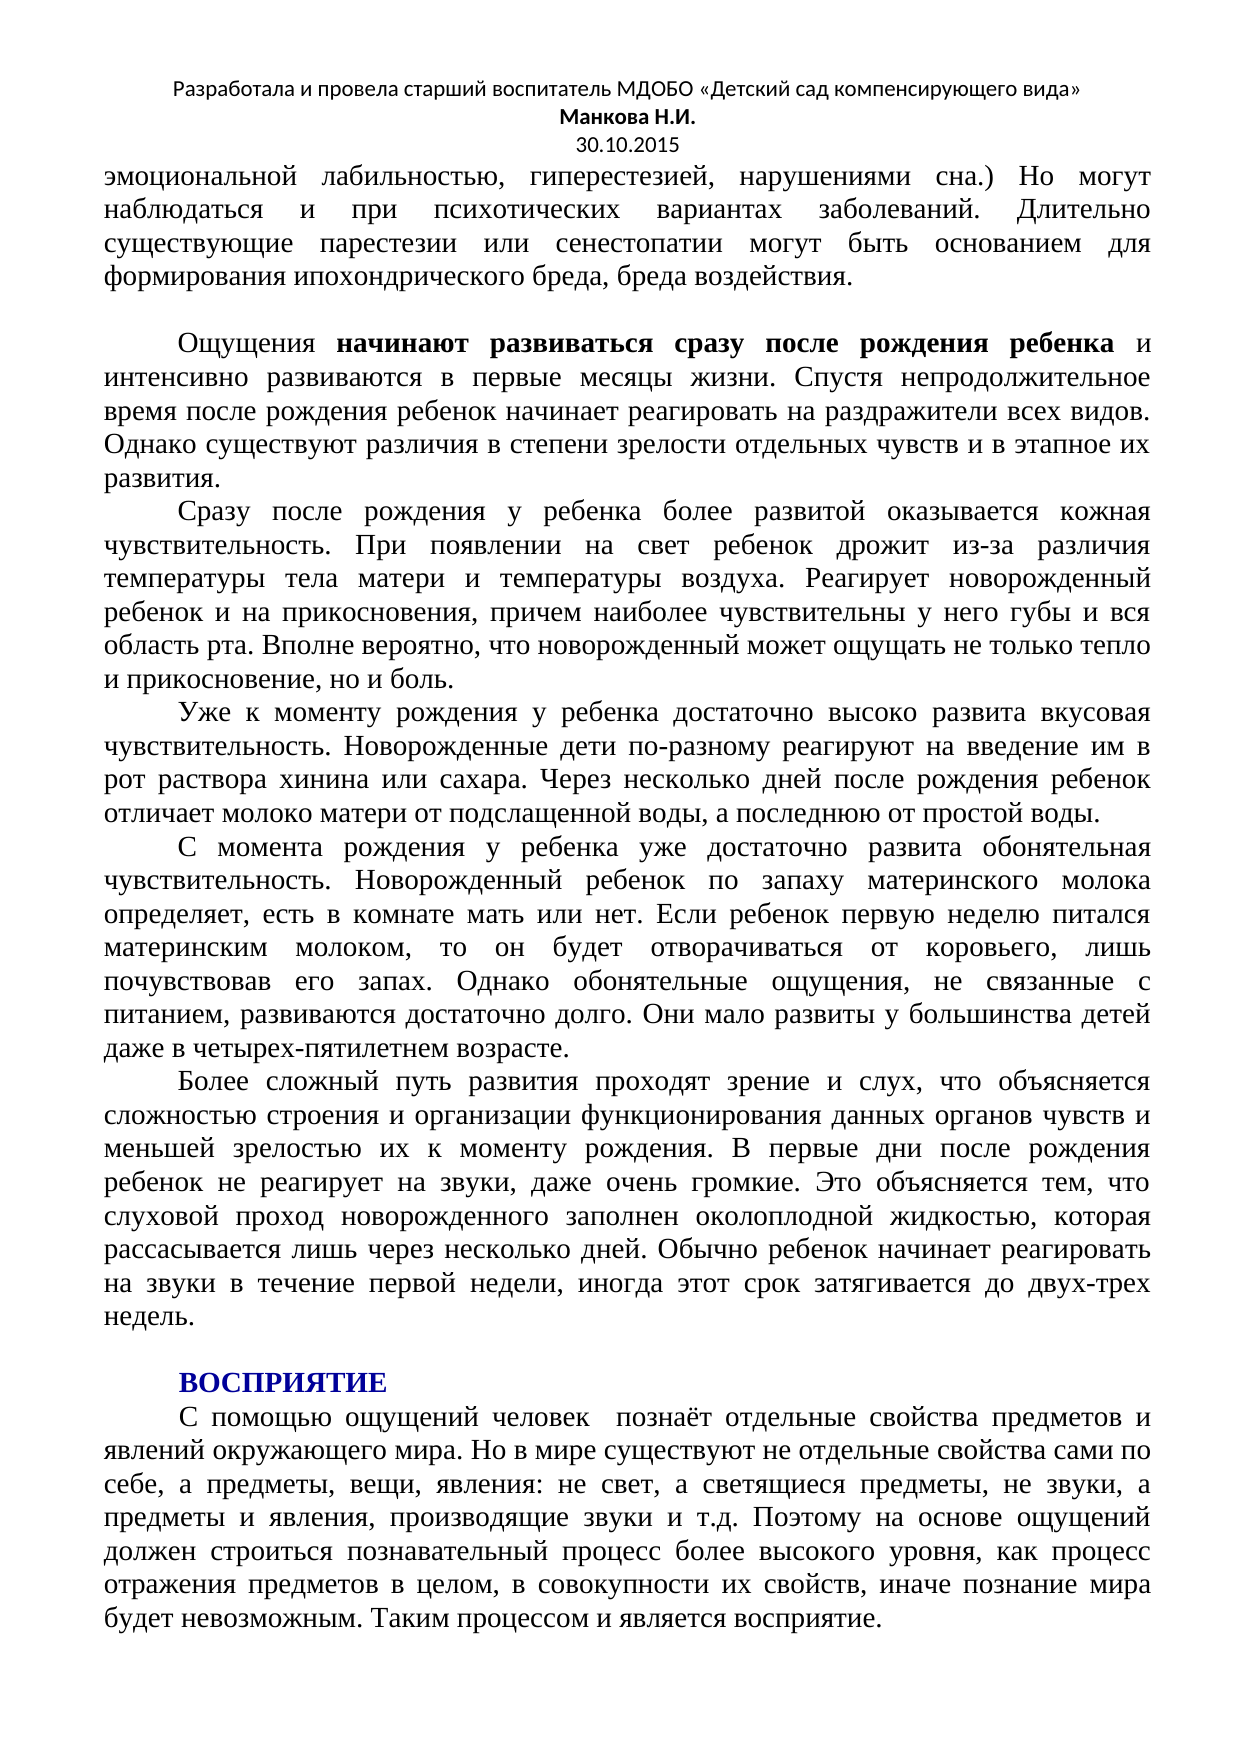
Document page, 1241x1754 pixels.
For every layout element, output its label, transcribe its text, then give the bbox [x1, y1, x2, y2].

text Сразу после рождения у ребенка более развитой оказывается кожная чувствительность. При появлении на свет ребенок дрожит из-за различия температуры тела матери и температуры воздуха. Реагирует новорожденный ребенок и на прикосновения, причем наиболее чувствительны у него губы и вся область рта. Вполне вероятно, что новорожденный может ощущать не только тепло и прикосновение, но и боль. [103, 493, 1152, 694]
text Ощущения начинают развиваться сразу после рождения ребенка и интенсивно развиваются в первые месяцы жизни. Спустя непродолжительное время после рождения ребенок начинает реагировать на раздражители всех видов. Однако существуют различия в степени зрелости отдельных чувств и в этапное их развития. [103, 326, 1152, 493]
text Уже к моменту рождения у ребенка достаточно высоко развита вкусовая чувствительность. Новорожденные дети по-разному реагируют на введение им в рот раствора хинина или сахара. Через несколько дней после рождения ребенок отличает молоко матери от подслащенной воды, а последнюю от простой воды. [103, 694, 1152, 829]
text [103, 158, 1152, 292]
text С момента рождения у ребенка уже достаточно развита обонятельная чувствительность. Новорожденный ребенок по запаху материнского молока определяет, есть в комнате мать или нет. Если ребенок первую неделю питался материнским молоком, то он будет отворачиваться от коровьего, лишь почувствовав его запах. Однако обонятельные ощущения, не связанные с питанием, развиваются достаточно долго. Они мало развиты у большинства детей даже в четырех-пятилетнем возрасте. [103, 829, 1152, 1063]
text ВОСПРИЯТИЕ [178, 1365, 1152, 1399]
text Более сложный путь развития проходят зрение и слух, что объясняется сложностью строения и организации функционирования данных органов чувств и меньшей зрелостью их к моменту рождения. В первые дни после рождения ребенок не реагирует на звуки, даже очень громкие. Это объясняется тем, что слуховой проход новорожденного заполнен околоплодной жидкостью, которая рассасывается лишь через несколько дней. Обычно ребенок начинает реагировать на звуки в течение первой недели, иногда этот срок затягивается до двух-трех недель. [103, 1063, 1152, 1332]
text С помощью ощущений человек познаёт отдельные свойства предметов и явлений окружающего мира. Но в мире существуют не отдельные свойства сами по себе, а предметы, вещи, явления: не свет, а светящиеся предметы, не звуки, а предметы и явления, производящие звуки и т.д. Поэтому на основе ощущений должен строиться познавательный процесс более высокого уровня, как процесс отражения предметов в целом, в совокупности их свойств, иначе познание мира будет невозможным. Таким процессом и является восприятие. [103, 1399, 1152, 1634]
